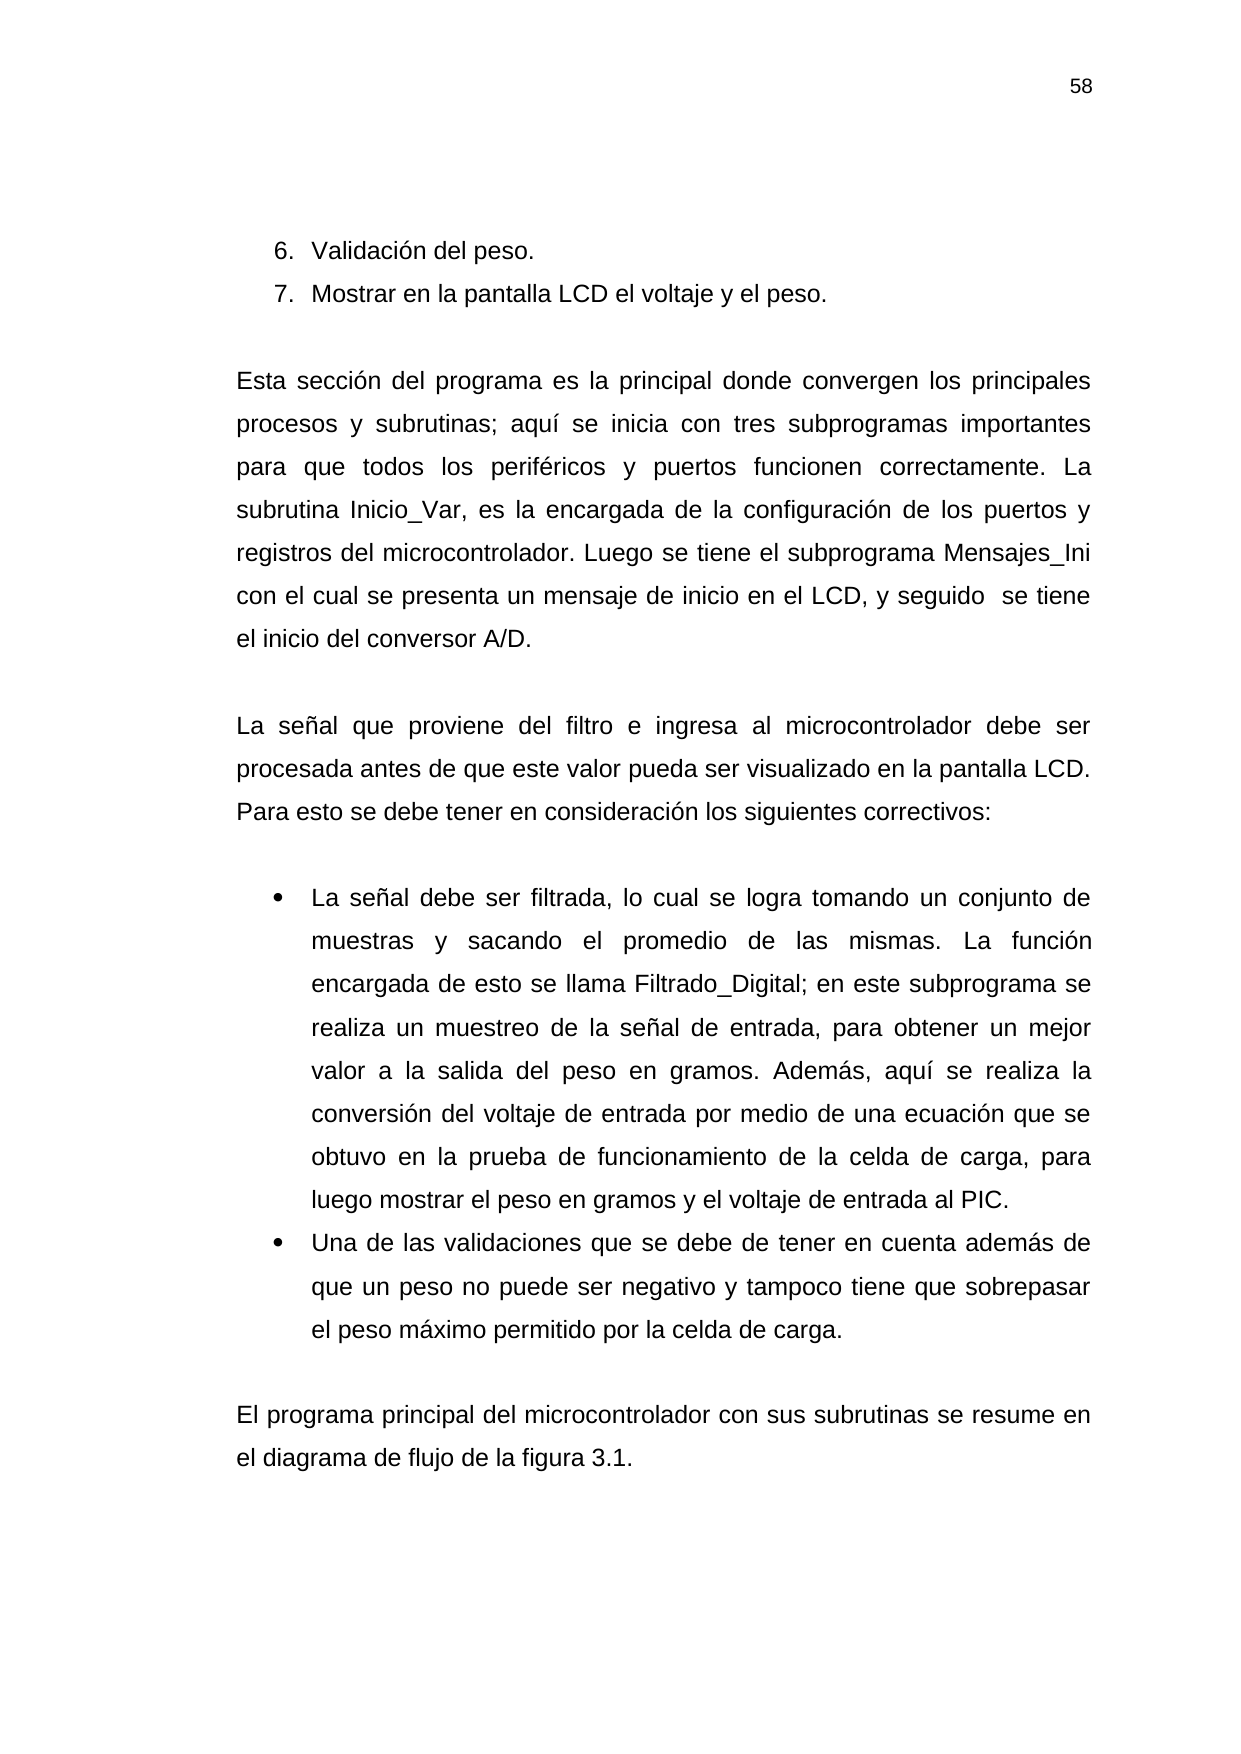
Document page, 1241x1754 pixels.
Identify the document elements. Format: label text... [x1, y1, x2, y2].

list Mostrar en la pantalla LCD el voltaje y el peso. [274, 279, 1092, 308]
text La señal que proviene del filtro e ingresa al microcontrolador debe ser procesada antes de que este valor pueda ser visualizado en la pantalla LCD. Para esto se debe tener en consideración los siguientes correctivos: [236, 711, 1092, 826]
list Validación del peso. [274, 236, 1092, 265]
list Una de las validaciones que se debe de tener en cuenta además de que un peso no puede ser negativo y tampoco tiene que sobrepasar el peso máximo permitido por la celda de carga. [274, 1228, 1092, 1343]
list La señal debe ser filtrada, lo cual se logra tomando un conjunto de muestras y sacando el promedio de las mismas. La función encargada de esto se llama Filtrado_Digital; en este subprograma se realiza un muestreo de la señal de entrada, para obtener un mejor valor a la salida del peso en gramos. Además, aquí se realiza la conversión del voltaje de entrada por medio de una ecuación que se obtuvo en la prueba de funcionamiento de la celda de carga, para luego mostrar el peso en gramos y el voltaje de entrada al PIC. [274, 883, 1092, 1214]
text El programa principal del microcontrolador con sus subrutinas se resume en el diagrama de flujo de la figura 3.1. [236, 1400, 1092, 1472]
text Esta sección del programa es la principal donde convergen los principales procesos y subrutinas; aquí se inicia con tres subprogramas importantes para que todos los periféricos y puertos funcionen correctamente. La subrutina Inicio_Var, es la encargada de la configuración de los puertos y registros del microcontrolador. Luego se tiene el subprograma Mensajes_Ini con el cual se presenta un mensaje de inicio en el LCD, y seguido se tiene el inicio del conversor A/D. [236, 366, 1092, 653]
